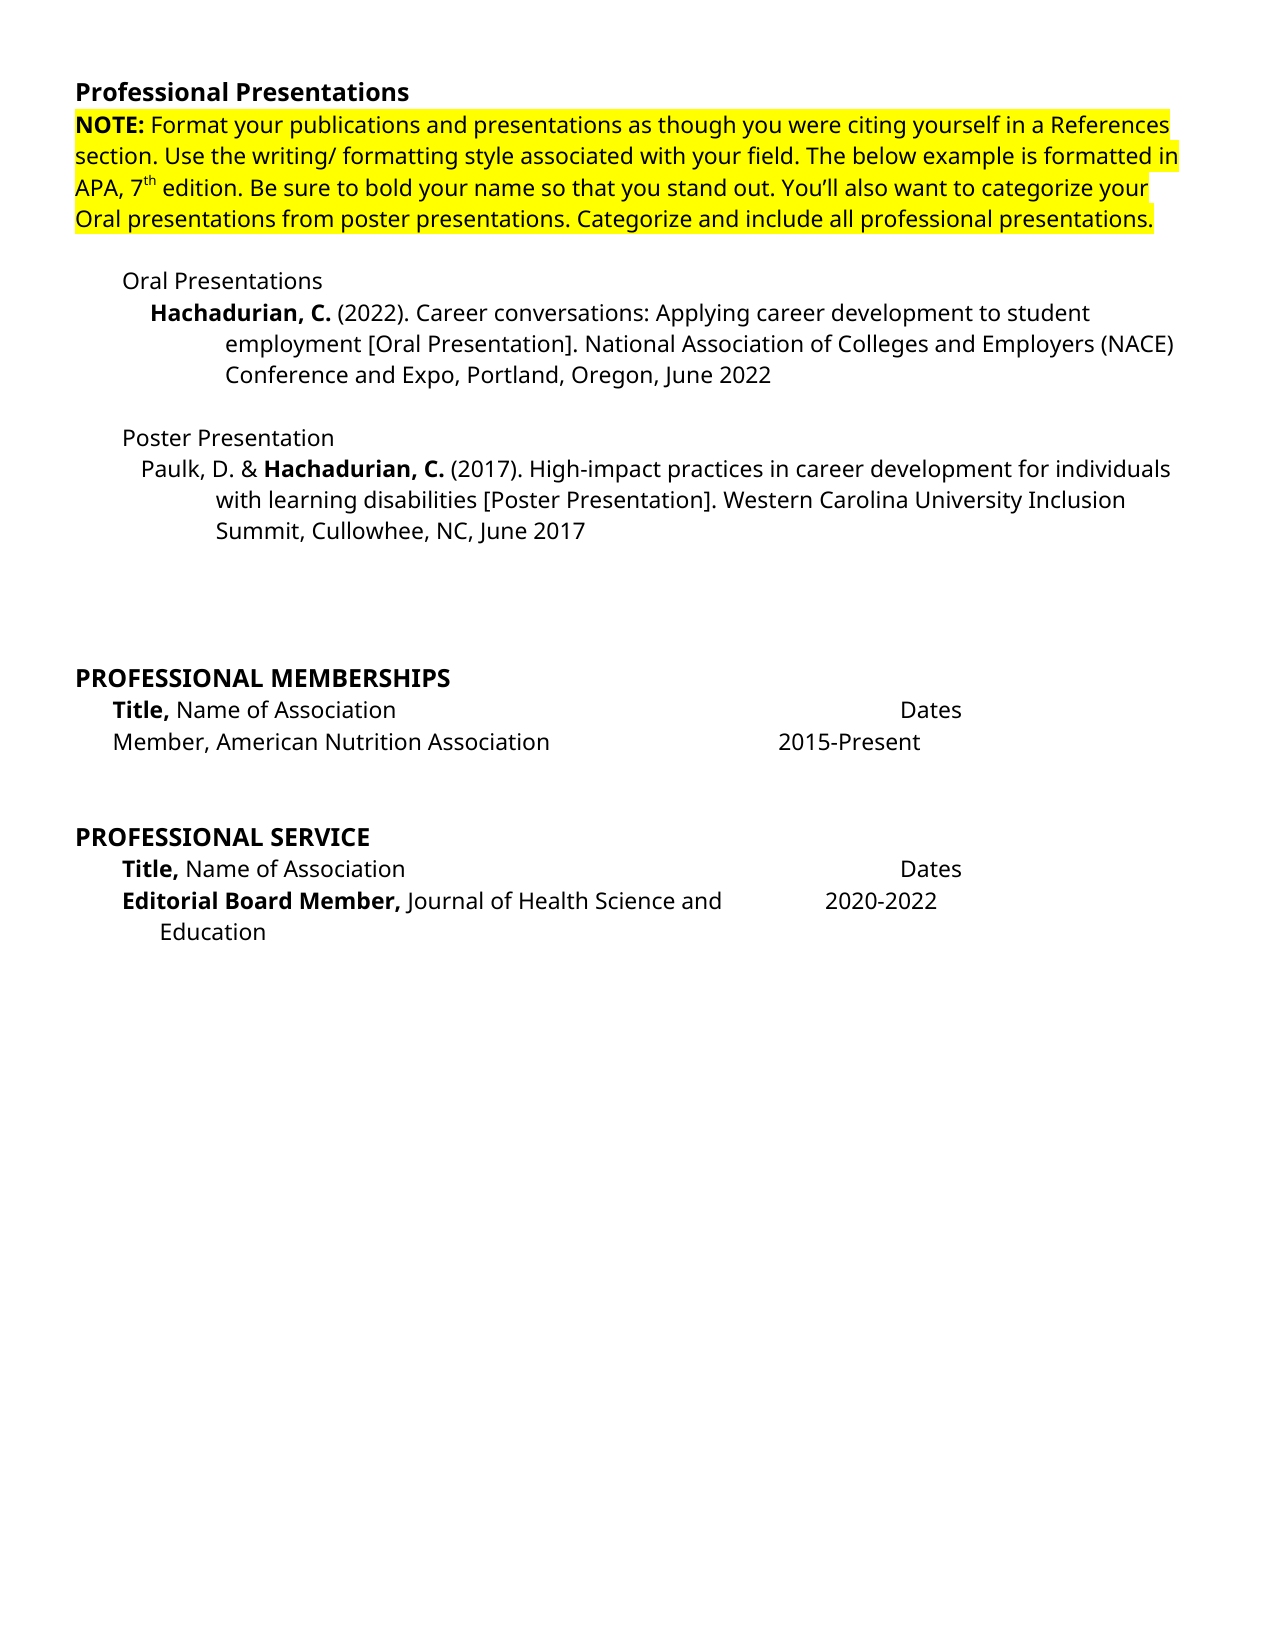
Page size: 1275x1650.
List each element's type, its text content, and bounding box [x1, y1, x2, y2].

text Hachadurian, C. (2022). Career conversations: Applying career development to student employment [Oral Presentation]. National Association of Colleges and Employers (NACE) Conference and Expo, Portland, Oregon, June 2022 [150, 297, 1200, 390]
text Professional Presentations [75, 75, 1200, 109]
text PROFESSIONAL MEMBERSHIPS [75, 660, 1200, 694]
text Member, American Nutrition Association 2015-Present [112, 726, 1200, 757]
text Editorial Board Member, Journal of Health Science and 2020-2022 [122, 885, 1200, 916]
text Title, Name of Association Dates [122, 853, 1200, 885]
text Paulk, D. & Hachadurian, C. (2017). High-impact practices in career development for individuals with learning disabilities [Poster Presentation]. Western Carolina University Inclusion Summit, Cullowhee, NC, June 2017 [141, 453, 1200, 547]
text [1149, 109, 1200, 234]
text Title, Name of Association Dates [112, 694, 1200, 726]
text Education [159, 916, 1200, 947]
text Oral Presentations [122, 265, 1200, 297]
text Poster Presentation [122, 422, 1200, 453]
text PROFESSIONAL SERVICE [75, 788, 1200, 853]
